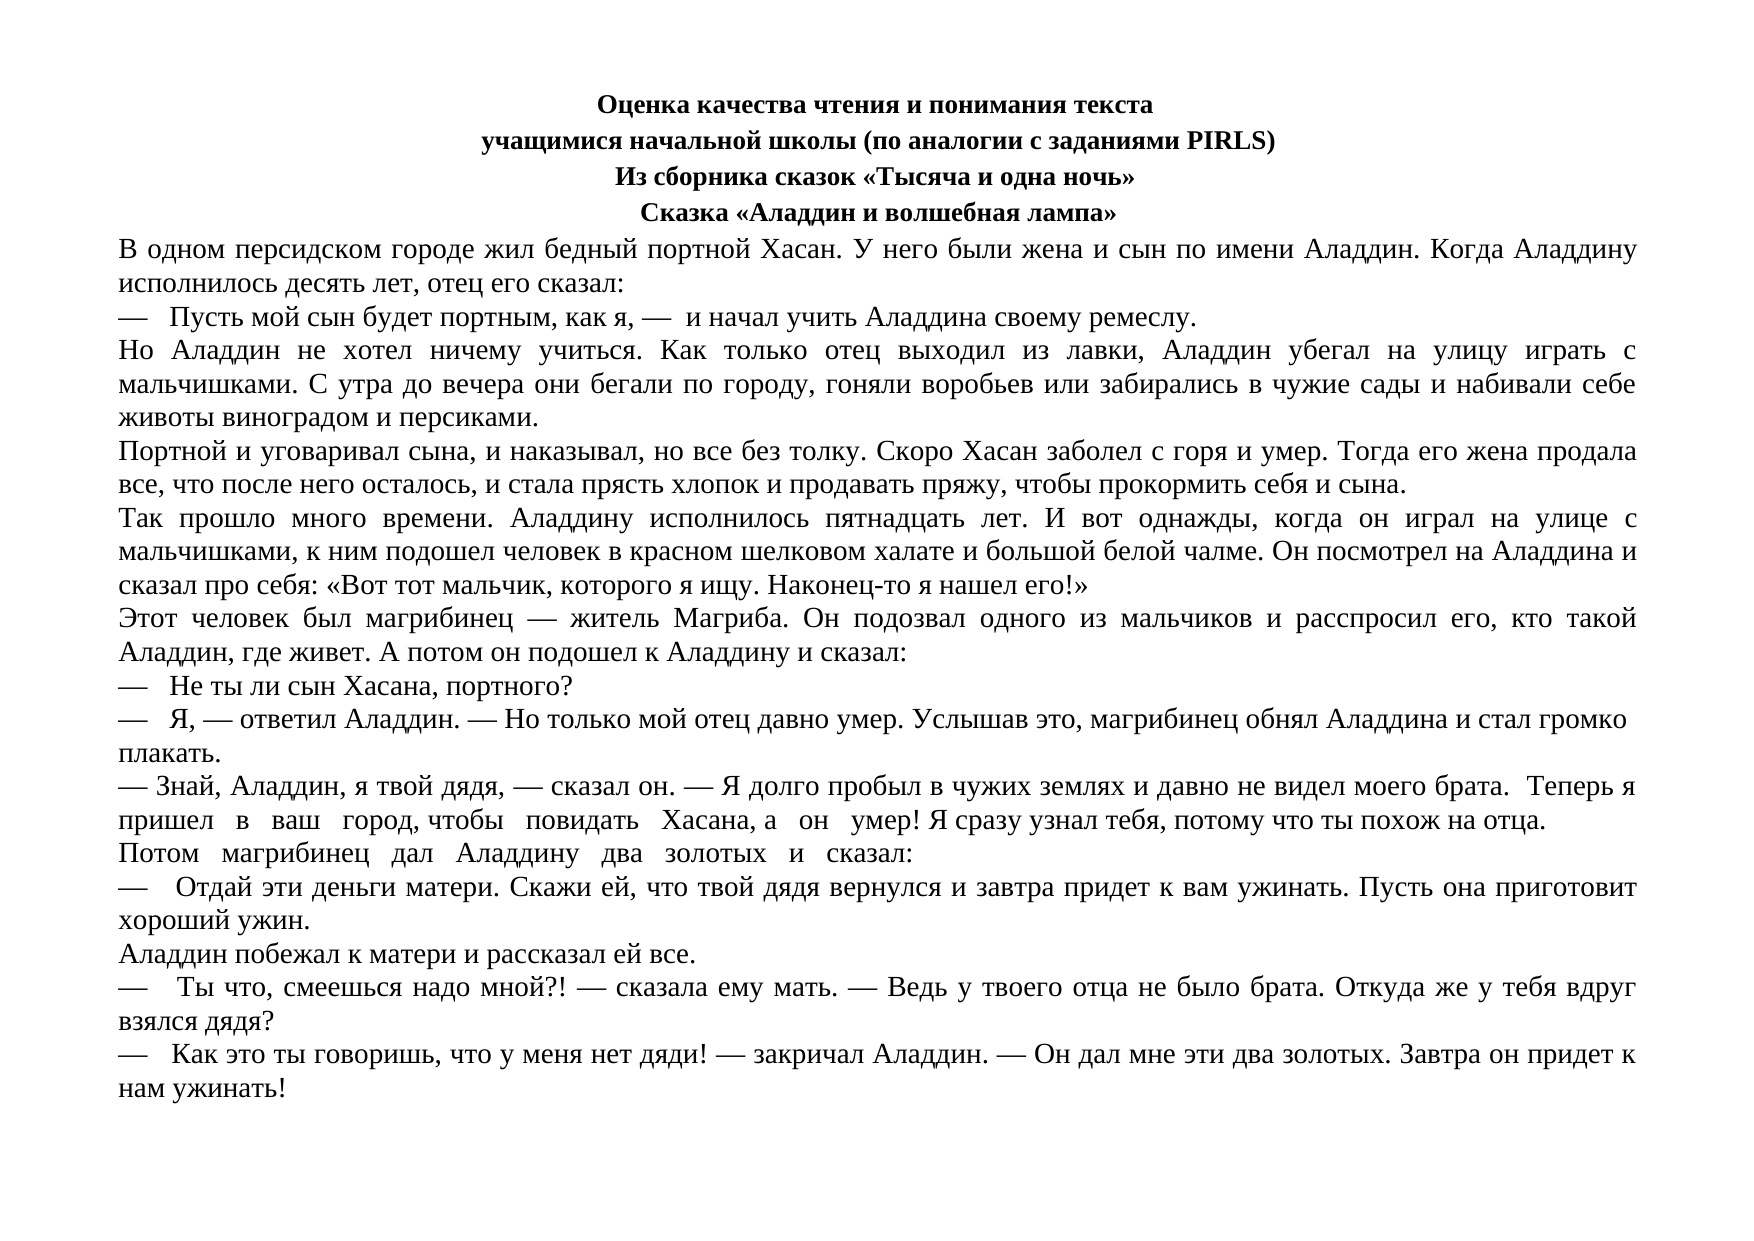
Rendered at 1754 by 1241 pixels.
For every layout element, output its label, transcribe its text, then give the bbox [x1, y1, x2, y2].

text Из сборника сказок «Тысяча и одна ночь» Сказка «Аладдин и волшебная лампа» [118, 160, 1639, 227]
text — Не ты ли сын Хасана, портного? [118, 668, 1639, 701]
text — Знай, Аладдин, я твой дядя, — сказал он. — Я долго пробыл в чужих землях и давно не видел моего брата. Теперь я пришел в ваш город, чтобы повидать Хасана, а он умер! Я сразу узнал тебя, потому что ты похож на отца. [118, 768, 1639, 835]
text Аладдин побежал к матери и рассказал ей все. [118, 936, 1639, 969]
text — Отдай эти деньги матери. Скажи ей, что твой дядя вернулся и завтра придет к вам ужинать. Пусть она приготовит хороший ужин. [118, 869, 1639, 936]
text Но Аладдин не хотел ничему учиться. Как только отец выходил из лавки, Аладдин убегал на улицу играть с мальчишками. С утра до вечера они бегали по городу, гоняли воробьев или забирались в чужие сады и набивали себе животы виноградом и персиками. [118, 332, 1639, 433]
text — Я, — ответил Аладдин. — Но только мой отец давно умер. Услышав это, магрибинец обнял Аладдина и стал громко [118, 701, 1639, 735]
text Так прошло много времени. Аладдину исполнилось пятнадцать лет. И вот однажды, когда он играл на улице с мальчишками, к ним подошел человек в красном шелковом халате и большой белой чалме. Он посмотрел на Аладдина и сказал про себя: «Вот тот мальчик, которого я ищу. Наконец-то я нашел его!» [118, 500, 1639, 601]
text — Ты что, смеешься надо мной?! — сказала ему мать. — Ведь у твоего отца не было брата. Откуда же у тебя вдруг взялся дядя? [118, 969, 1639, 1037]
text — Как это ты говоришь, что у меня нет дяди! — закричал Аладдин. — Он дал мне эти два золотых. Завтра он придет к нам ужинать! [118, 1037, 1639, 1104]
text Этот человек был магрибинец — житель Магриба. Он подозвал одного из мальчиков и расспросил его, кто такой Аладдин, где живет. А потом он подошел к Аладдину и сказал: [118, 601, 1639, 668]
text Портной и уговаривал сына, и наказывал, но все без толку. Скоро Хасан заболел с горя и умер. Тогда его жена продала все, что после него осталось, и стала прясть хлопок и продавать пряжу, чтобы прокормить себя и сына. [118, 433, 1639, 500]
text Оценка качества чтения и понимания текста учащимися начальной школы (по аналогии с заданиями PIRLS) [118, 89, 1639, 156]
text В одном персидском городе жил бедный портной Хасан. У него были жена и сын по имени Аладдин. Когда Аладдину исполнилось десять лет, отец его сказал: [118, 232, 1639, 299]
text Потом магрибинец дал Аладдину два золотых и сказал: [118, 835, 1639, 869]
text — Пусть мой сын будет портным, как я, — и начал учить Аладдина своему ремеслу. [118, 299, 1639, 332]
text плакать. [118, 735, 1639, 768]
